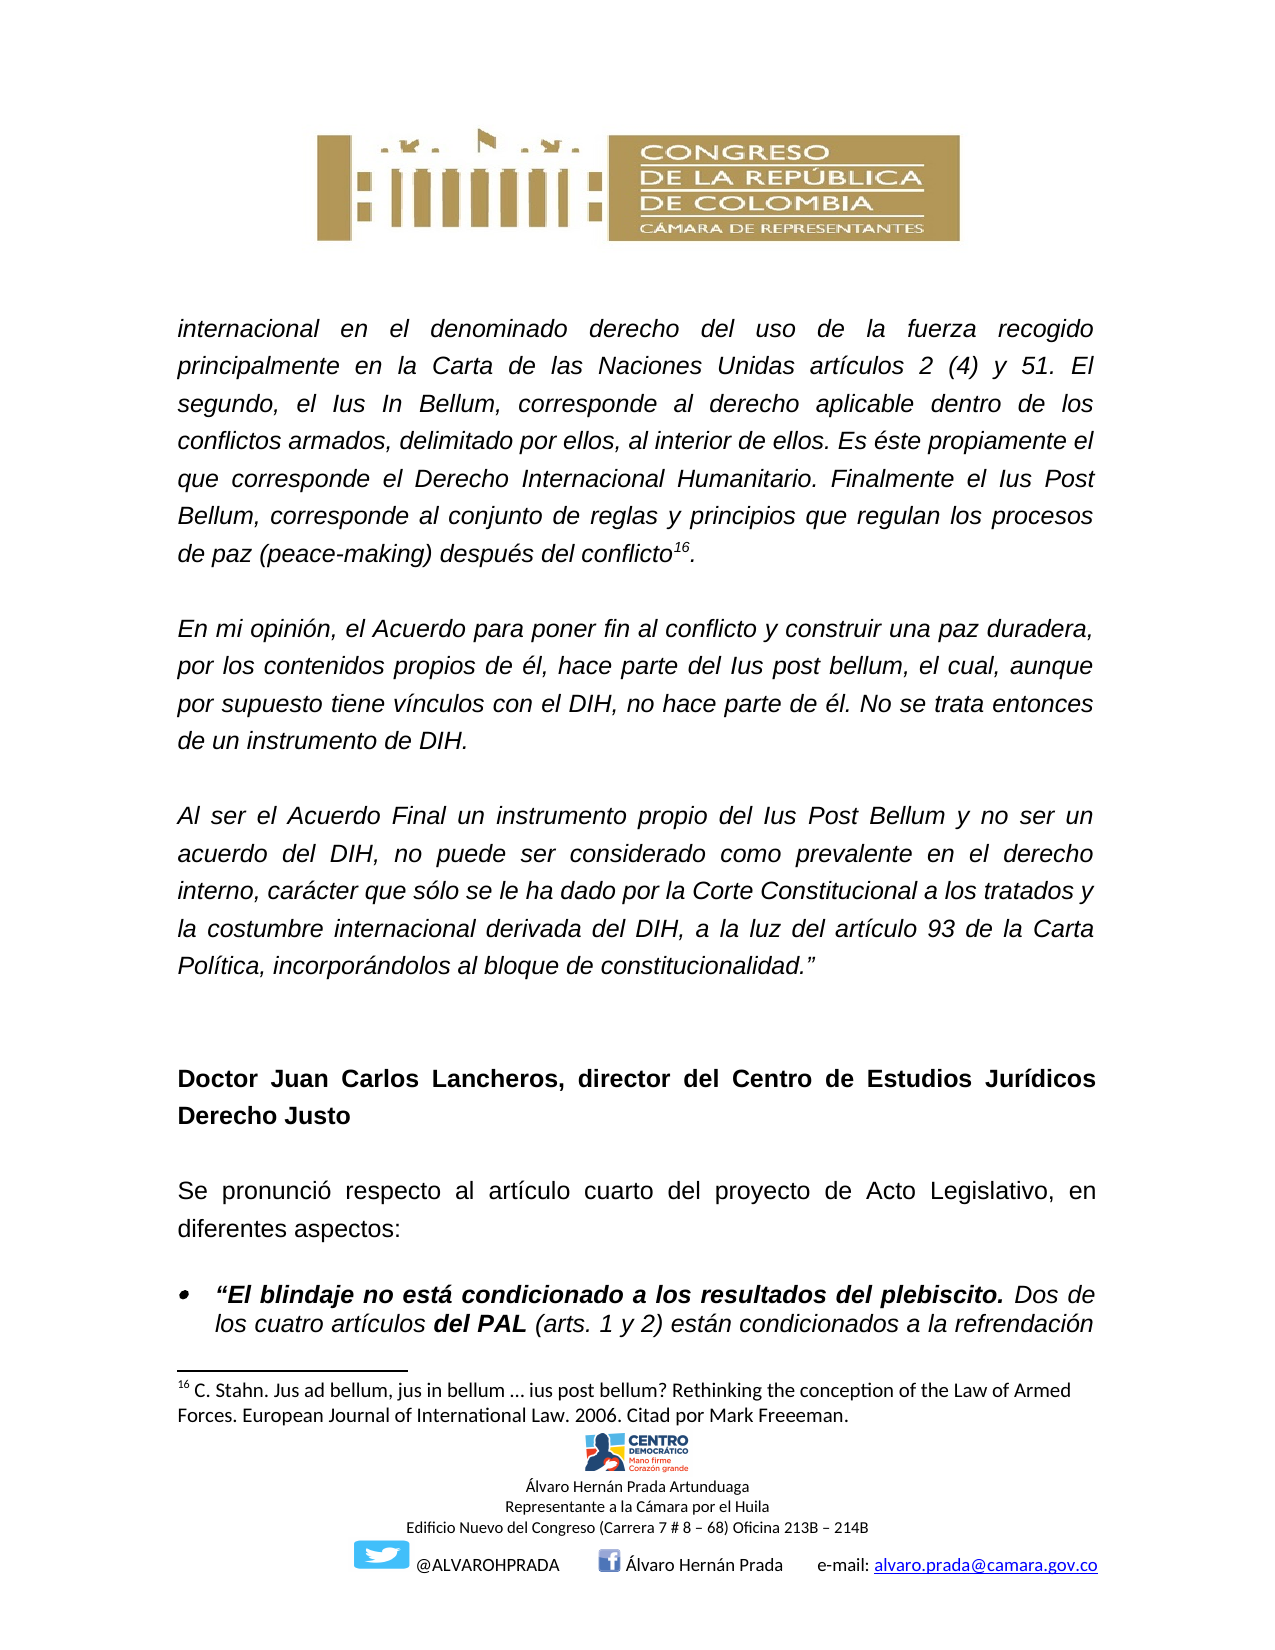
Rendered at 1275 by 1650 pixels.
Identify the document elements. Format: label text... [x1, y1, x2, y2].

text En mi opinión, el Acuerdo para poner fin al conflicto y construir una paz duradera, por los contenidos propios de él, hace parte del Ius post bellum, el cual, aunque por supuesto tiene vínculos con el DIH, no hace parte de él. No se trata entonces de un instrumento de DIH. [177, 605, 1098, 755]
picture [581, 1427, 694, 1477]
text Al ser el Acuerdo Final un instrumento propio del Ius Post Bellum y no ser un acuerdo del DIH, no puede ser considerado como prevalente en el derecho interno, carácter que sólo se le ha dado por la Corte Constitucional a los tratados y la costumbre internacional derivada del DIH, a la luz del artículo 93 de la Carta Política, incorporándolos al bloque de constitucionalidad.” [177, 792, 1098, 980]
text En este punto es importante hacer claridad sobre la diferencia entre Ius ad Bellum, Ius In Bellum y Ius Post Bellum. El primero de estos conceptos corresponde al derecho para hacer la guerra y se encuentra enmarcado en el derecho internacional en el denominado derecho del uso de la fuerza recogido principalmente en la Carta de las Naciones Unidas artículos 2 (4) y 51. El segundo, el Ius In Bellum, corresponde al derecho aplicable dentro de los conflictos armados, delimitado por ellos, al interior de ellos. Es éste propiamente el que corresponde el Derecho Internacional Humanitario. Finalmente el Ius Post Bellum, corresponde al conjunto de reglas y principios que regulan los procesos de paz (peace-making) después del conflicto. [177, 305, 1098, 567]
text Se pronunció respecto al artículo cuarto del proyecto de Acto Legislativo, en diferentes aspectos: [177, 1167, 1098, 1242]
picture [301, 73, 974, 305]
picture [598, 1549, 621, 1572]
text Doctor Juan Carlos Lancheros, director del Centro de Estudios Jurídicos Derecho Justo [177, 1055, 1098, 1130]
picture [347, 1537, 415, 1572]
